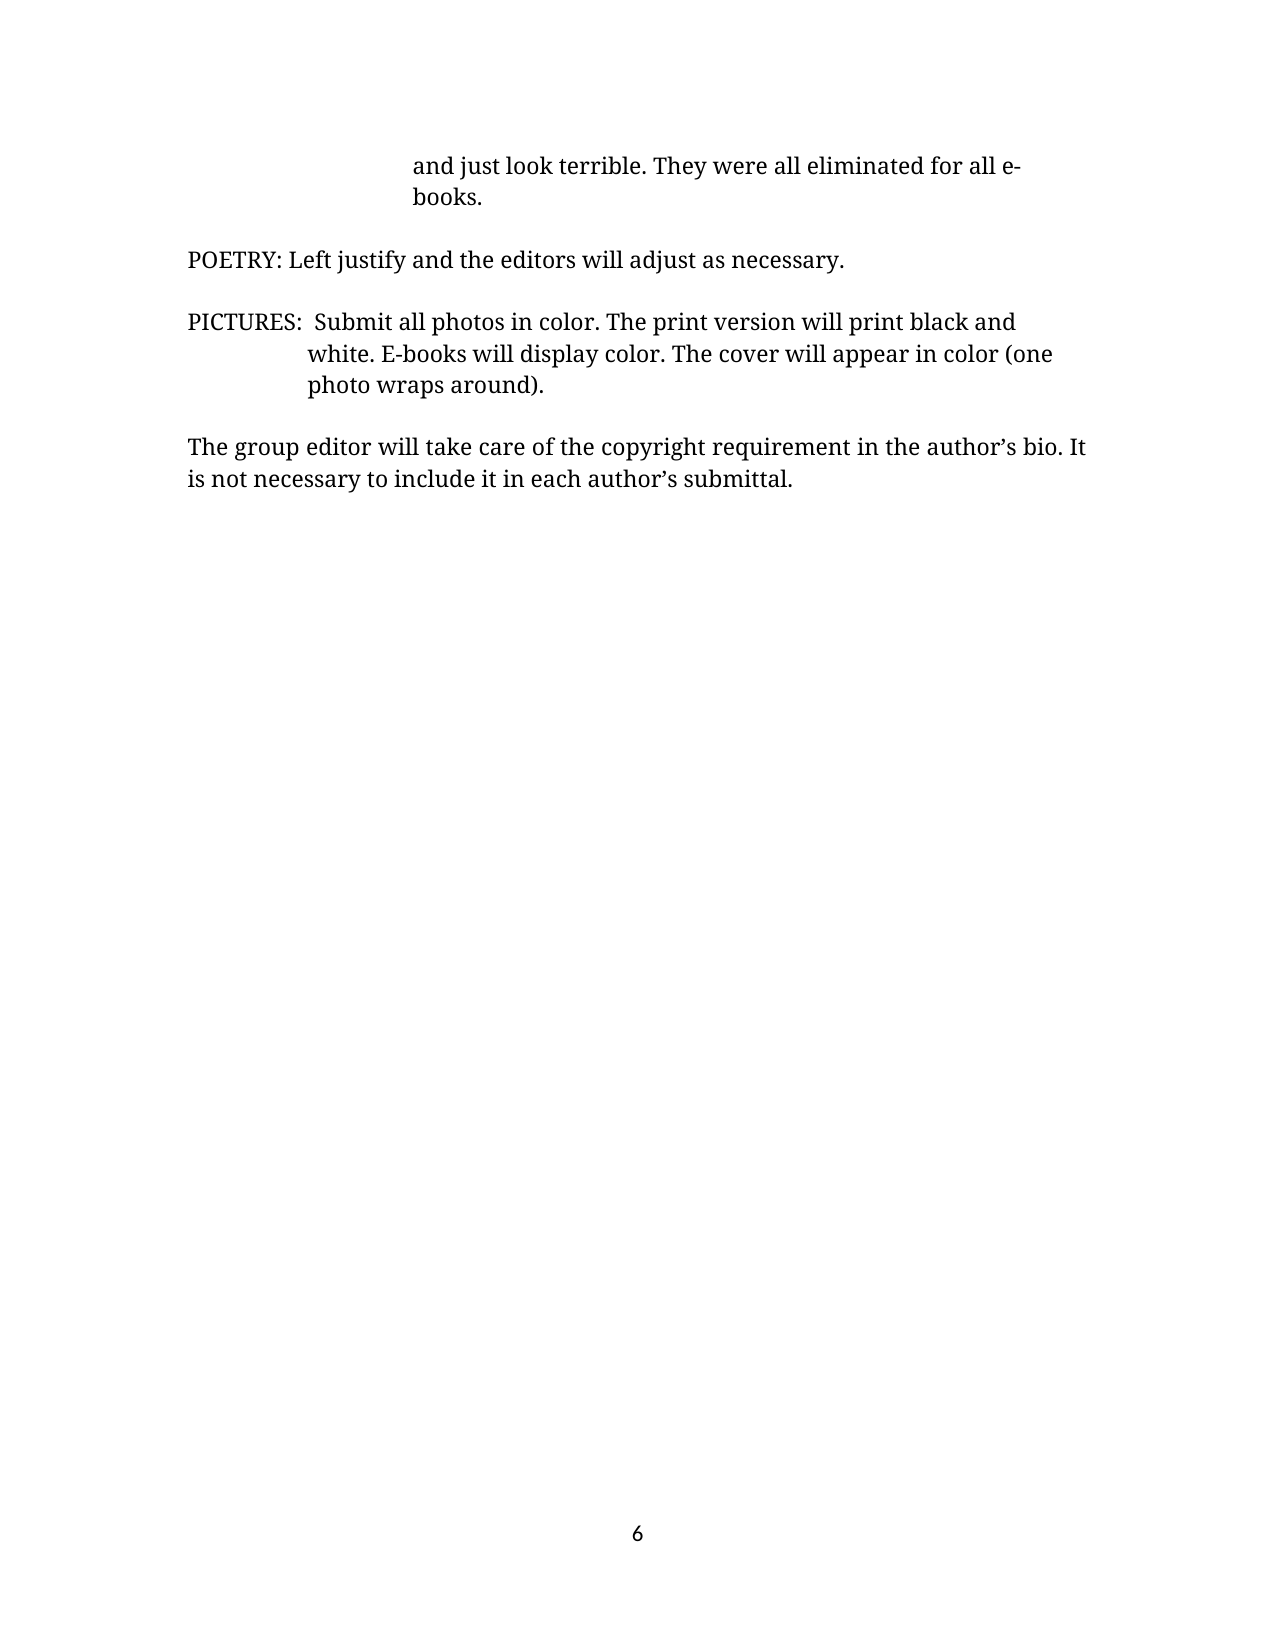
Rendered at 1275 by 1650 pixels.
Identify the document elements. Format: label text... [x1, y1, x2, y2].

text The group editor will take care of the copyright requirement in the author’s bio. It is not necessary to include it in each author’s submittal. [187, 431, 1087, 494]
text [187, 150, 1087, 212]
text POETRY: Left justify and the editors will adjust as necessary. [187, 244, 1087, 275]
text PICTURES: Submit all photos in color. The print version will print black and white. E-books will display color. The cover will appear in color (one photo wraps around). [187, 306, 1087, 400]
